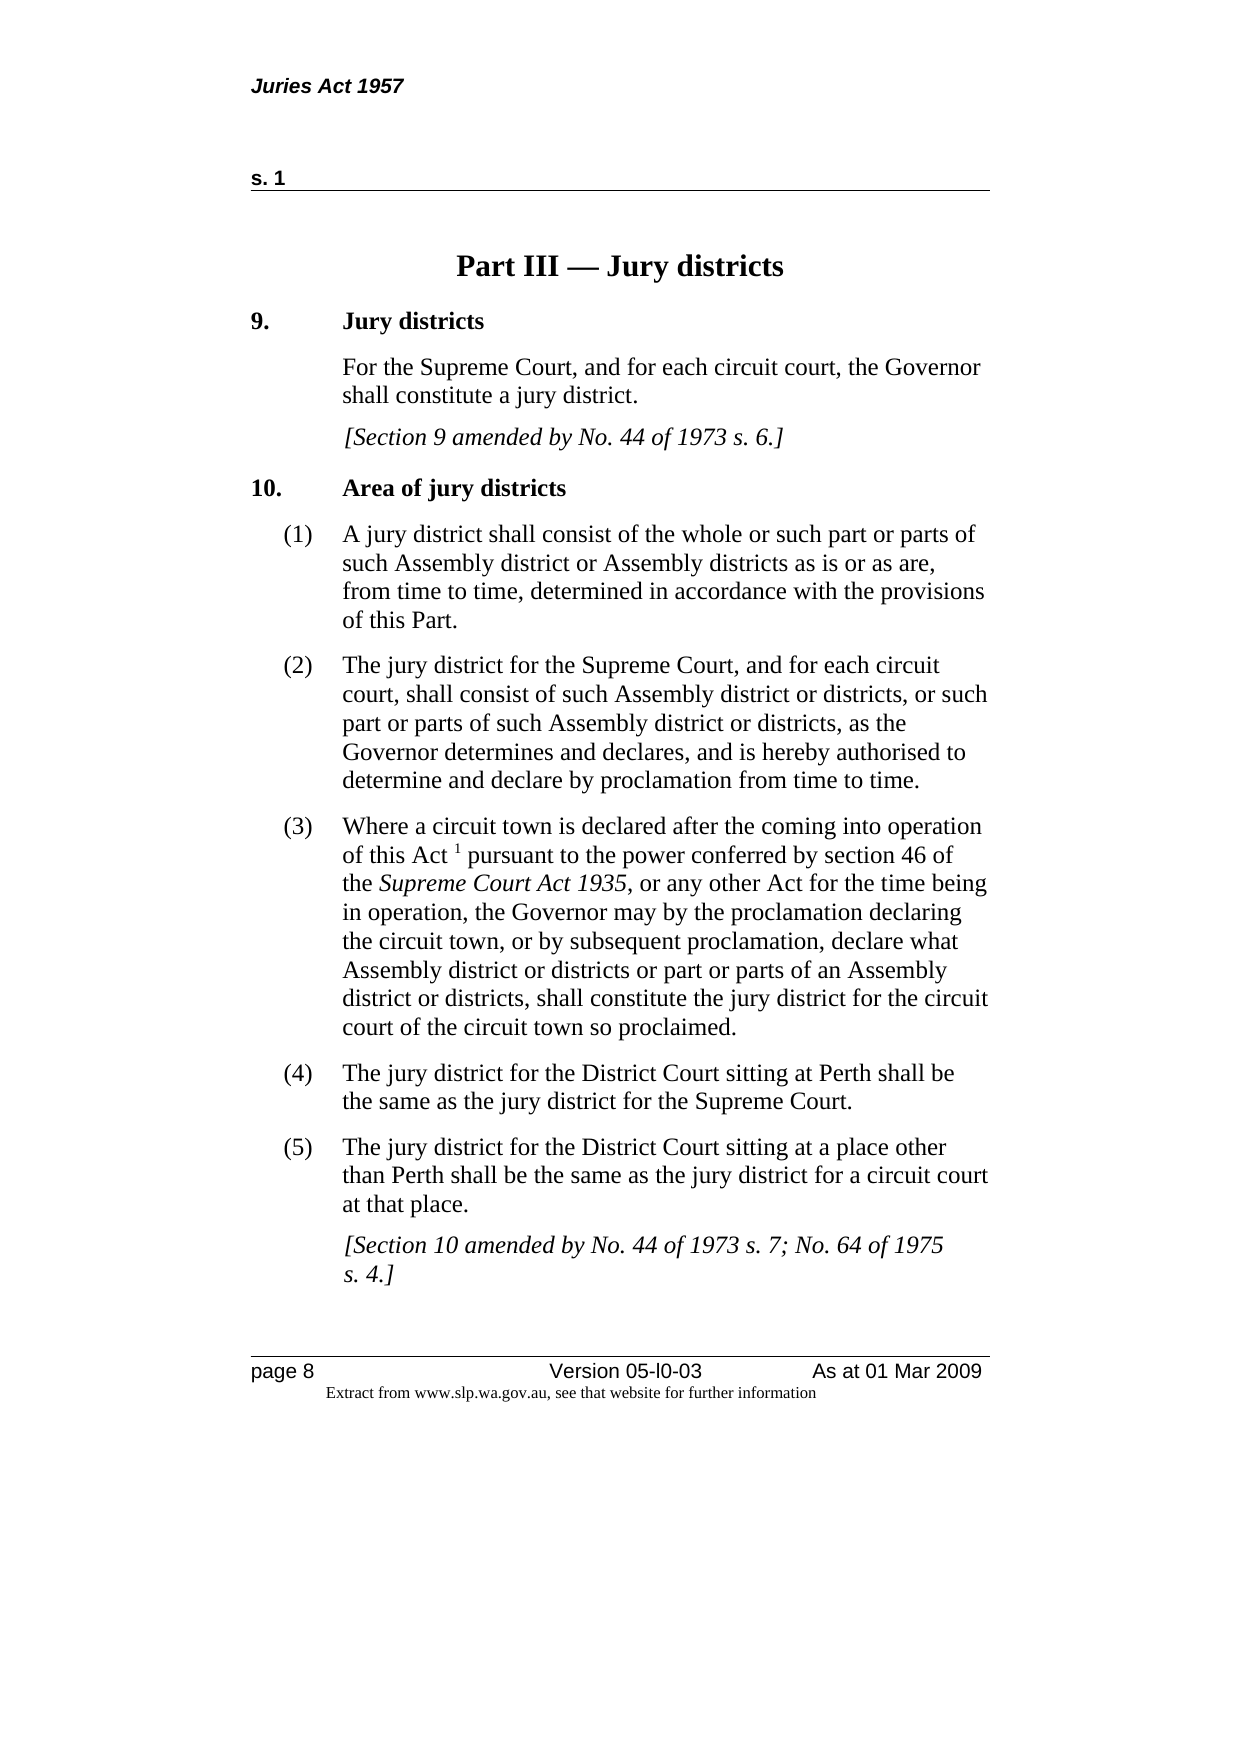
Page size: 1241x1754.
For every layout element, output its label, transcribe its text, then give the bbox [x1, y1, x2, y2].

subtitle 10. Area of jury districts [251, 473, 990, 502]
text (2) The jury district for the Supreme Court, and for each circuit court, shall consist of such Assembly district or districts, or such part or parts of such Assembly district or districts, as the Governor determines and declares, and is hereby authorised to determine and declare by proclamation from time to time. [251, 651, 990, 794]
text [Section 10 amended by No. 44 of 1973 s. 7; No. 64 of 1975 s. 4.] [251, 1231, 990, 1288]
text [Section 9 amended by No. 44 of 1973 s. 6.] [251, 422, 990, 451]
text For the Supreme Court, and for each circuit court, the Governor shall constitute a jury district. [251, 352, 990, 409]
text (1) A jury district shall consist of the whole or such part or parts of such Assembly district or Assembly districts as is or as are, from time to time, determined in accordance with the provisions of this Part. [251, 519, 990, 634]
subtitle 9. Jury districts [251, 306, 990, 335]
text (3) Where a circuit town is declared after the coming into operation of this Act 1 pursuant to the power conferred by section 46 of the Supreme Court Act 1935, or any other Act for the time being in operation, the Governor may by the proclamation declaring the circuit town, or by subsequent proclamation, declare what Assembly district or districts or part or parts of an Assembly district or districts, shall constitute the jury district for the circuit court of the circuit town so proclaimed. [251, 811, 990, 1041]
text (5) The jury district for the District Court sitting at a place other than Perth shall be the same as the jury district for a circuit court at that place. [251, 1132, 990, 1218]
text (4) The jury district for the District Court sitting at Perth shall be the same as the jury district for the Supreme Court. [251, 1058, 990, 1115]
subtitle Part III — Jury districts [251, 247, 990, 283]
